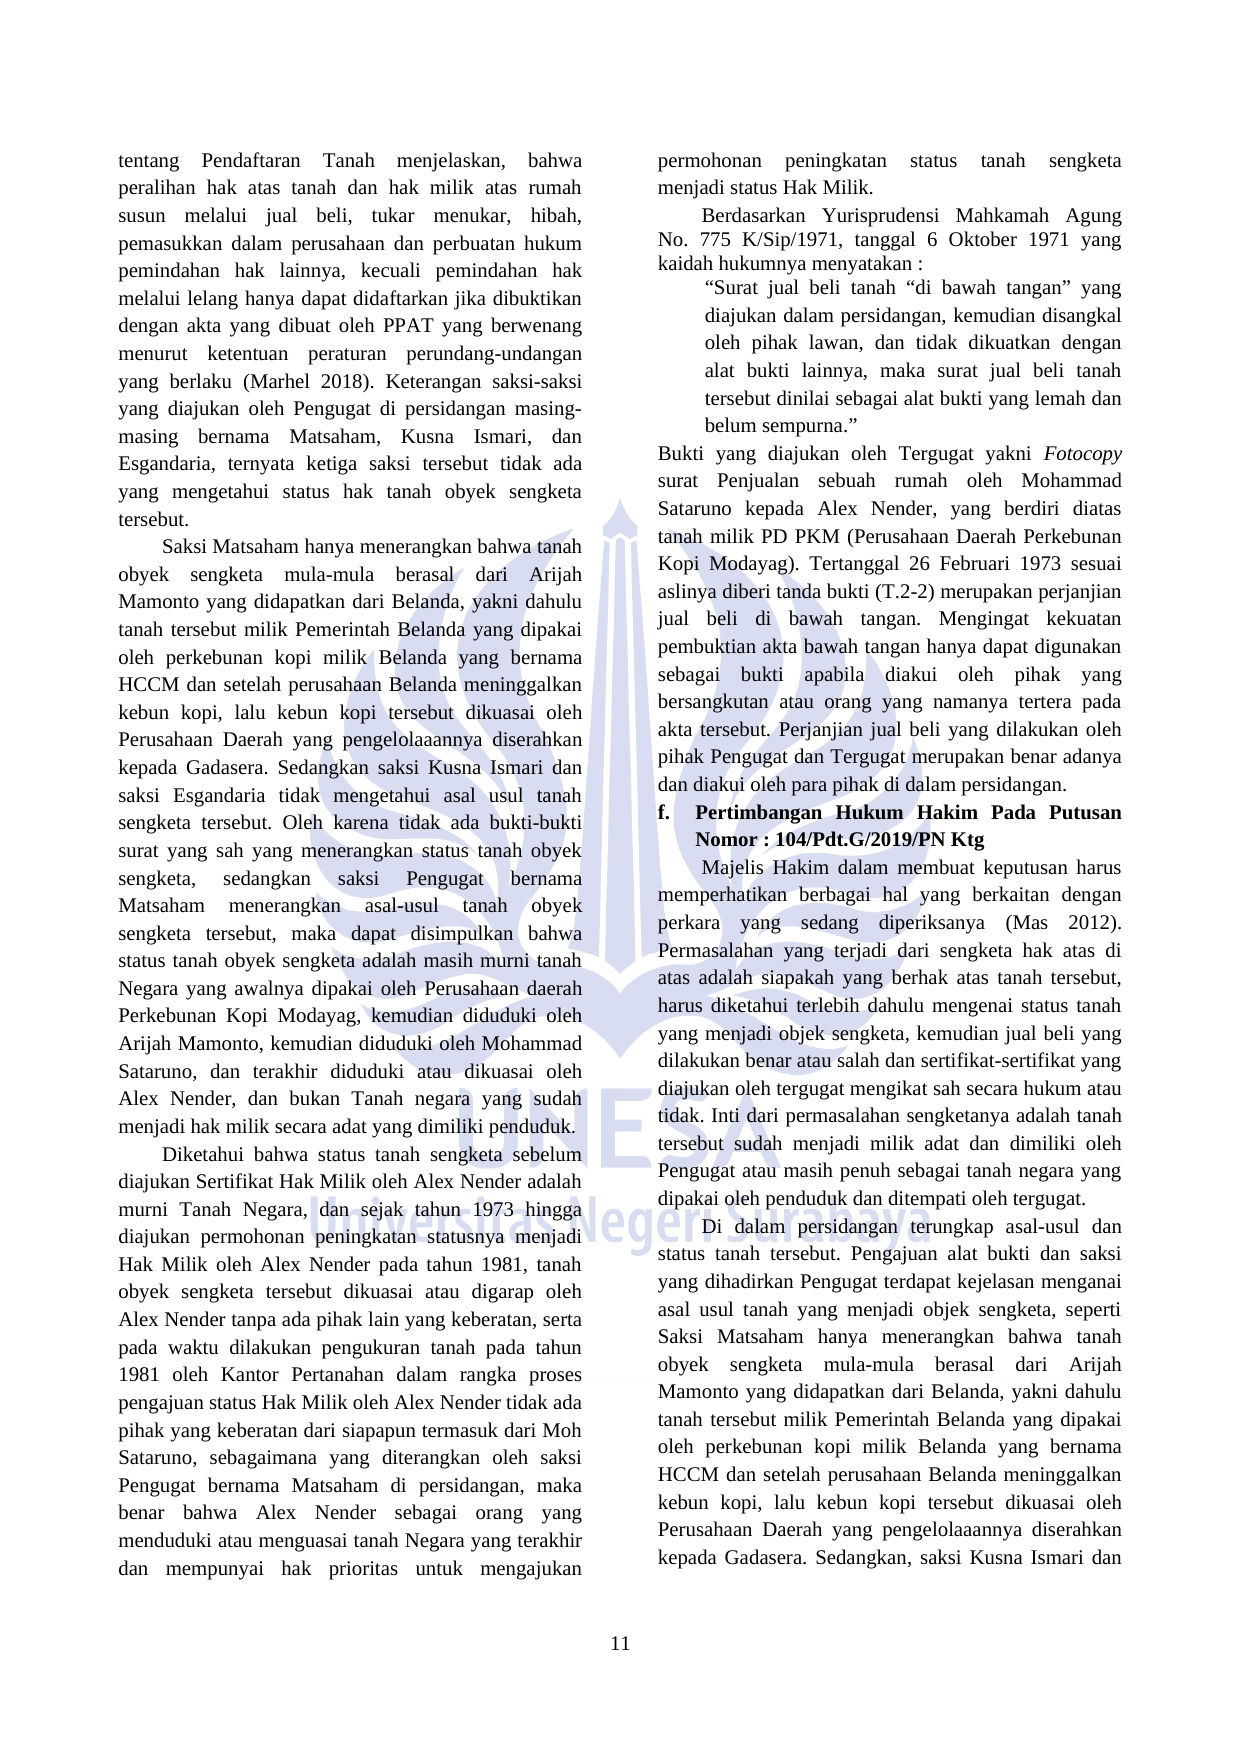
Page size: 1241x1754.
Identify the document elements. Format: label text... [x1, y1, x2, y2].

text Berdasarkan Yurisprudensi Mahkamah Agung No. 775 K/Sip/1971, tanggal 6 Oktober 1971 yang kaidah hukumnya menyatakan : [658, 203, 1122, 275]
text Bukti yang diajukan oleh Tergugat yakni Fotocopy surat Penjualan sebuah rumah oleh Mohammad Sataruno kepada Alex Nender, yang berdiri diatas tanah milik PD PKM (Perusahaan Daerah Perkebunan Kopi Modayag). Tertanggal 26 Februari 1973 sesuai aslinya diberi tanda bukti (T.2-2) merupakan perjanjian jual beli di bawah tangan. Mengingat kekuatan pembuktian akta bawah tangan hanya dapat digunakan sebagai bukti apabila diakui oleh pihak yang bersangkutan atau orang yang namanya tertera pada akta tersebut. Perjanjian jual beli yang dilakukan oleh pihak Pengugat dan Tergugat merupakan benar adanya dan diakui oleh para pihak di dalam persidangan. [658, 441, 1122, 796]
list Pertimbangan Hukum Hakim Pada Putusan Nomor : 104/Pdt.G/2019/PN Ktg [658, 799, 1122, 851]
text Saksi Matsaham hanya menerangkan bahwa tanah obyek sengketa mula-mula berasal dari Arijah Mamonto yang didapatkan dari Belanda, yakni dahulu tanah tersebut milik Pemerintah Belanda yang dipakai oleh perkebunan kopi milik Belanda yang bernama HCCM dan setelah perusahaan Belanda meninggalkan kebun kopi, lalu kebun kopi tersebut dikuasai oleh Perusahaan Daerah yang pengelolaaannya diserahkan kepada Gadasera. Sedangkan saksi Kusna Ismari dan saksi Esgandaria tidak mengetahui asal usul tanah sengketa tersebut. Oleh karena tidak ada bukti-bukti surat yang sah yang menerangkan status tanah obyek sengketa, sedangkan saksi Pengugat bernama Matsaham menerangkan asal-usul tanah obyek sengketa tersebut, maka dapat disimpulkan bahwa status tanah obyek sengketa adalah masih murni tanah Negara yang awalnya dipakai oleh Perusahaan daerah Perkebunan Kopi Modayag, kemudian diduduki oleh Arijah Mamonto, kemudian diduduki oleh Mohammad Sataruno, dan terakhir diduduki atau dikuasai oleh Alex Nender, dan bukan Tanah negara yang sudah menjadi hak milik secara adat yang dimiliki penduduk. [118, 534, 583, 1138]
text “Surat jual beli tanah “di bawah tangan” yang diajukan dalam persidangan, kemudian disangkal oleh pihak lawan, dan tidak dikuatkan dengan alat bukti lainnya, maka surat jual beli tanah tersebut dinilai sebagai alat bukti yang lemah dan belum sempurna.” [704, 275, 1122, 437]
text Diketahui bahwa status tanah sengketa sebelum diajukan Sertifikat Hak Milik oleh Alex Nender adalah murni Tanah Negara, dan sejak tahun 1973 hingga diajukan permohonan peningkatan statusnya menjadi Hak Milik oleh Alex Nender pada tahun 1981, tanah obyek sengketa tersebut dikuasai atau digarap oleh Alex Nender tanpa ada pihak lain yang keberatan, serta pada waktu dilakukan pengukuran tanah pada tahun 1981 oleh Kantor Pertanahan dalam rangka proses pengajuan status Hak Milik oleh Alex Nender tidak ada pihak yang keberatan dari siapapun termasuk dari Moh Sataruno, sebagaimana yang diterangkan oleh saksi Pengugat bernama Matsaham di persidangan, maka benar bahwa Alex Nender sebagai orang yang menduduki atau menguasai tanah Negara yang terakhir dan mempunyai hak prioritas untuk mengajukan permohonan peningkatan status tanah sengketa menjadi status Hak Milik. [118, 1141, 583, 1579]
text Majelis Hakim dalam membuat keputusan harus memperhatikan berbagai hal yang berkaitan dengan perkara yang sedang diperiksanya (Mas 2012). Permasalahan yang terjadi dari sengketa hak atas di atas adalah siapakah yang berhak atas tanah tersebut, harus diketahui terlebih dahulu mengenai status tanah yang menjadi objek sengketa, kemudian jual beli yang dilakukan benar atau salah dan sertifikat-sertifikat yang diajukan oleh tergugat mengikat sah secara hukum atau tidak. Inti dari permasalahan sengketanya adalah tanah tersebut sudah menjadi milik adat dan dimiliki oleh Pengugat atau masih penuh sebagai tanah negara yang dipakai oleh penduduk dan ditempati oleh tergugat. [658, 855, 1122, 1210]
